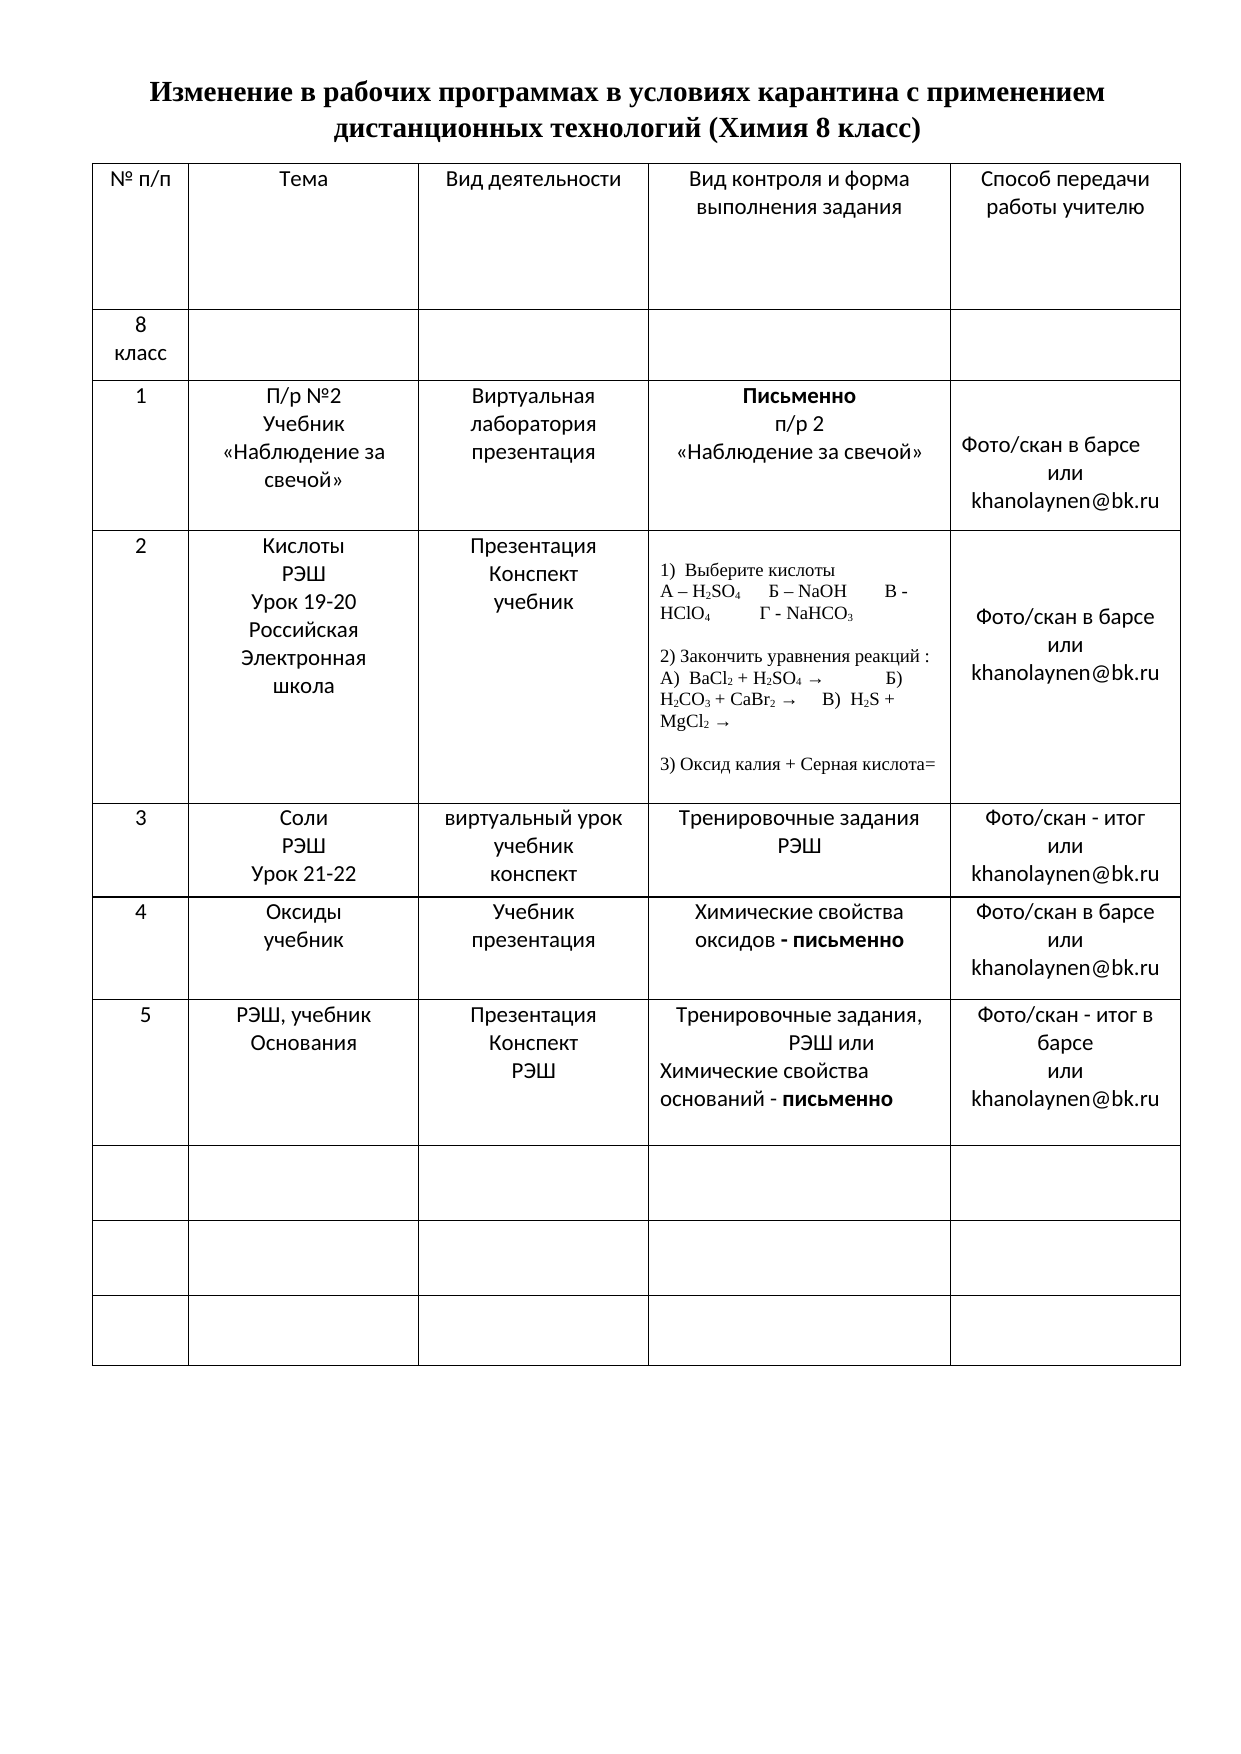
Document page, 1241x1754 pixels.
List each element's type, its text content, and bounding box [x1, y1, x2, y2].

table_cell Виртуальная лаборатория презентация [419, 381, 648, 530]
text Изменение в рабочих программах в условиях карантина с применением дистанционных технологий (Химия 8 класс) [103, 74, 1152, 143]
table_header Вид деятельности [419, 164, 648, 309]
table_cell [649, 310, 950, 380]
table_header № п/п [93, 164, 188, 309]
table_cell [649, 1296, 950, 1365]
table_cell Фото/скан в барсе или khanolaynen@bk.ru [951, 531, 1180, 802]
table_cell Презентация Конспект учебник [419, 531, 648, 802]
table_cell 5 [93, 1000, 188, 1144]
table_cell [951, 1296, 1180, 1365]
table_header Тема [189, 164, 418, 309]
table_cell 3 [93, 804, 188, 896]
table_cell Фото/скан в барсе или khanolaynen@bk.ru [951, 898, 1180, 999]
table_header Вид контроля и форма выполнения задания [649, 164, 950, 309]
table_cell 2 [93, 531, 188, 802]
table_cell 8 класс [93, 310, 188, 380]
table_cell Кислоты РЭШ Урок 19-20 Российская Электронная школа [189, 531, 418, 802]
table_cell 1 [93, 381, 188, 530]
table_cell [93, 1296, 188, 1365]
table_cell [951, 1221, 1180, 1294]
table_cell Презентация Конспект РЭШ [419, 1000, 648, 1144]
table_cell [93, 1146, 188, 1219]
table_cell [649, 1146, 950, 1219]
table_cell [951, 310, 1180, 380]
table_cell Фото/скан в барсе или khanolaynen@bk.ru [951, 381, 1180, 530]
table_cell [649, 1221, 950, 1294]
table_cell РЭШ, учебник Основания [189, 1000, 418, 1144]
table_cell [189, 310, 418, 380]
table_cell Оксиды учебник [189, 898, 418, 999]
table_cell Фото/скан - итог или khanolaynen@bk.ru [951, 804, 1180, 896]
table_cell [93, 1221, 188, 1294]
table_cell [419, 1146, 648, 1219]
table_cell Тренировочные задания, РЭШ или Химические свойства оснований - письменно [649, 1000, 950, 1144]
table_cell [189, 1146, 418, 1219]
table_cell Учебник презентация [419, 898, 648, 999]
table_cell [189, 1296, 418, 1365]
table_cell Химические свойства оксидов - письменно [649, 898, 950, 999]
table_cell виртуальный урок учебник конспект [419, 804, 648, 896]
table_cell [419, 1296, 648, 1365]
table_cell [419, 1221, 648, 1294]
table_cell Тренировочные задания РЭШ [649, 804, 950, 896]
table_header Способ передачи работы учителю [951, 164, 1180, 309]
table_cell [189, 1221, 418, 1294]
table_cell Фото/скан - итог в барсе или khanolaynen@bk.ru [951, 1000, 1180, 1144]
table_cell [951, 1146, 1180, 1219]
table_cell Письменно п/р 2 «Наблюдение за свечой» [649, 381, 950, 530]
table_cell 1) Выберите кислоты А – H2SO4 Б – NaOH В - HClO4 Г - NaHCO3 2) Закончить уравнения реакций : А) BaCl2 + H2SO4 → Б) H2CO3 + CaBr2 → В) H2S + MgCl2 → 3) Оксид калия + Серная кислота= [649, 531, 950, 802]
table_cell Соли РЭШ Урок 21-22 [189, 804, 418, 896]
table_cell П/р №2 Учебник «Наблюдение за свечой» [189, 381, 418, 530]
table_cell 4 [93, 898, 188, 999]
table_cell [419, 310, 648, 380]
